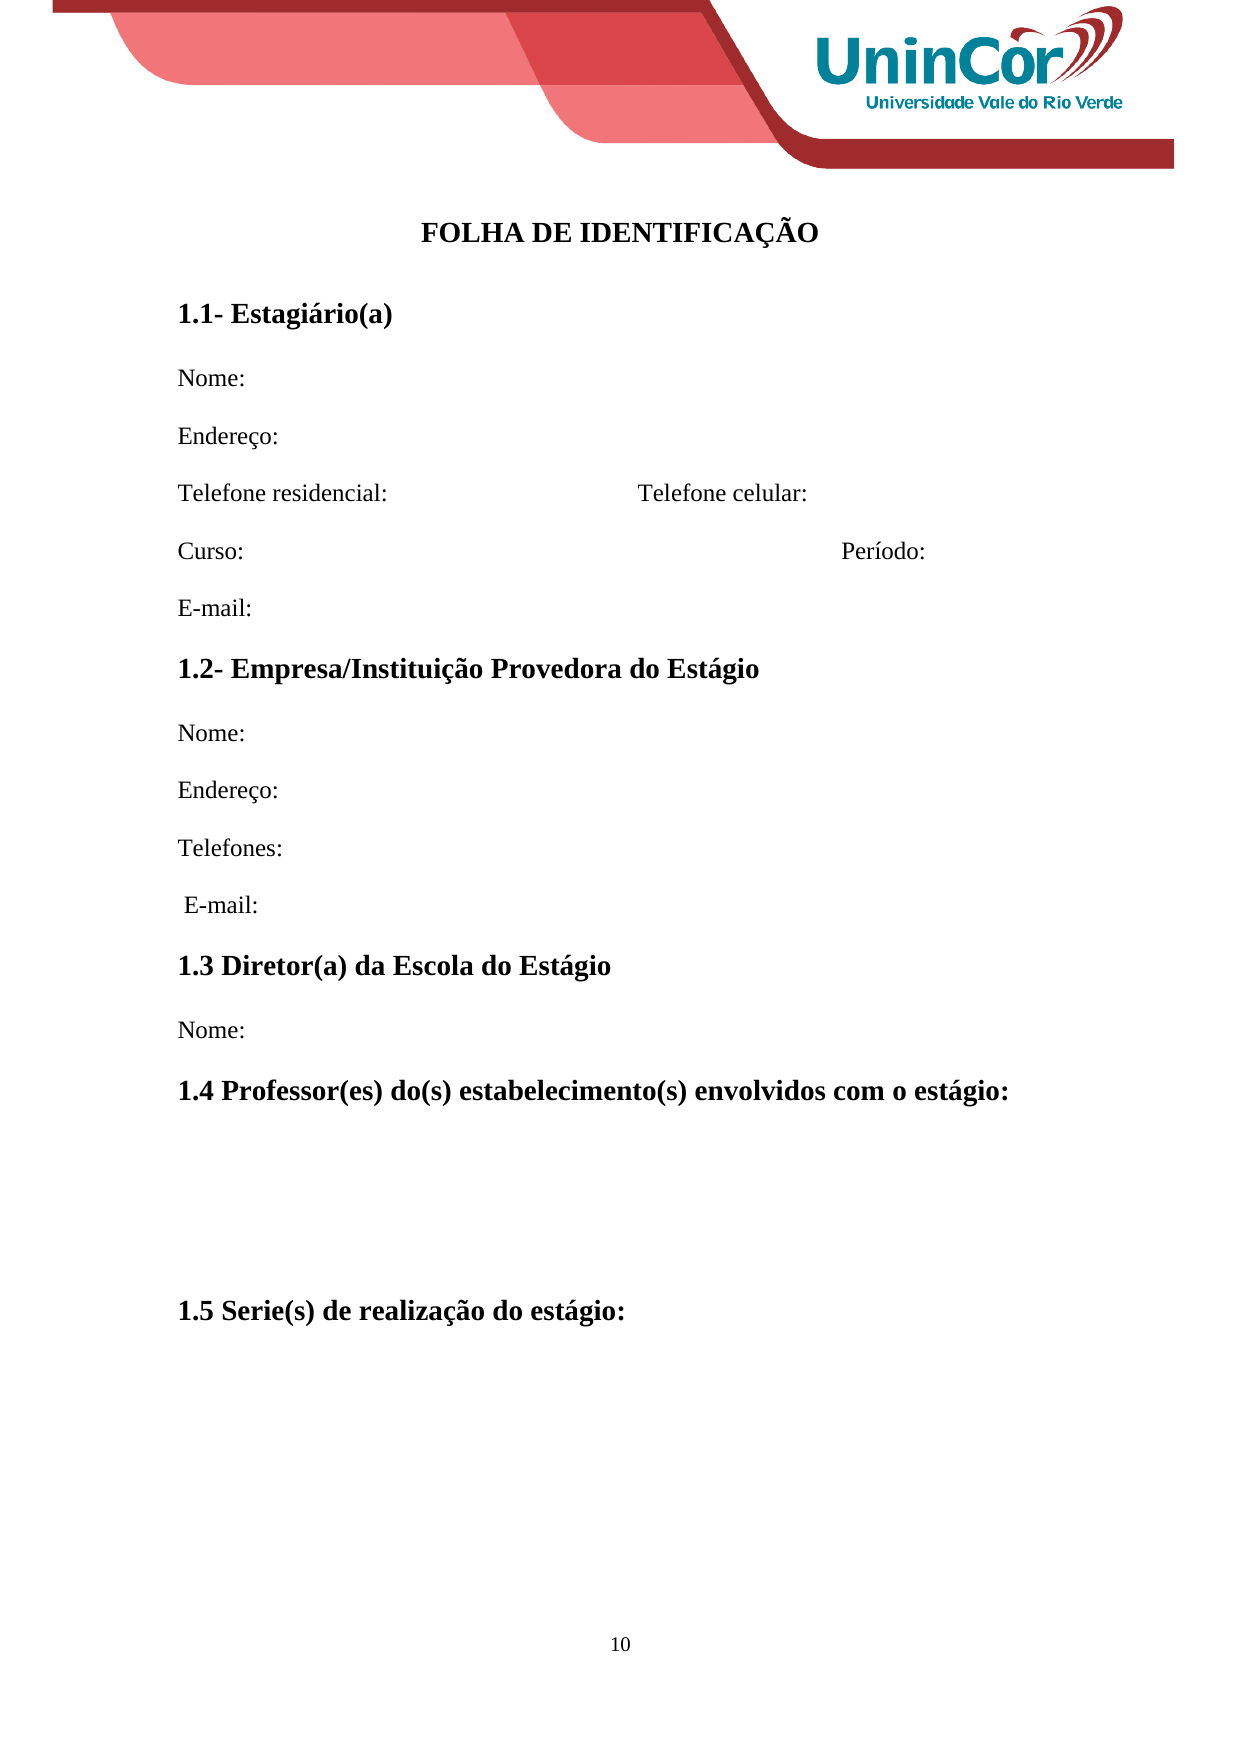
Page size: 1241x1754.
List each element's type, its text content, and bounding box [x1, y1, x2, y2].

text E-mail: [177, 891, 1063, 919]
text Telefone residencial: Telefone celular: [177, 478, 1063, 507]
subtitle FOLHA DE IDENTIFICAÇÃO [177, 215, 1063, 248]
text 1.3 Diretor(a) da Escola do Estágio [177, 948, 1063, 982]
picture [52, 0, 1175, 169]
text 1.4 Professor(es) do(s) estabelecimento(s) envolvidos com o estágio: [177, 1073, 1063, 1106]
text Nome: [177, 363, 1063, 392]
text Nome: Endereço: [177, 718, 1063, 804]
text Endereço: [177, 421, 1063, 450]
text Telefones: [177, 833, 1063, 862]
text 1.2- Empresa/Instituição Provedora do Estágio [177, 651, 1063, 684]
text 1.5 Serie(s) de realização do estágio: [177, 1293, 1063, 1327]
text 1.1- Estagiário(a) [177, 296, 1063, 330]
text Nome: [177, 1015, 1063, 1044]
text E-mail: [177, 593, 1063, 622]
text Curso: Período: [177, 536, 1063, 565]
